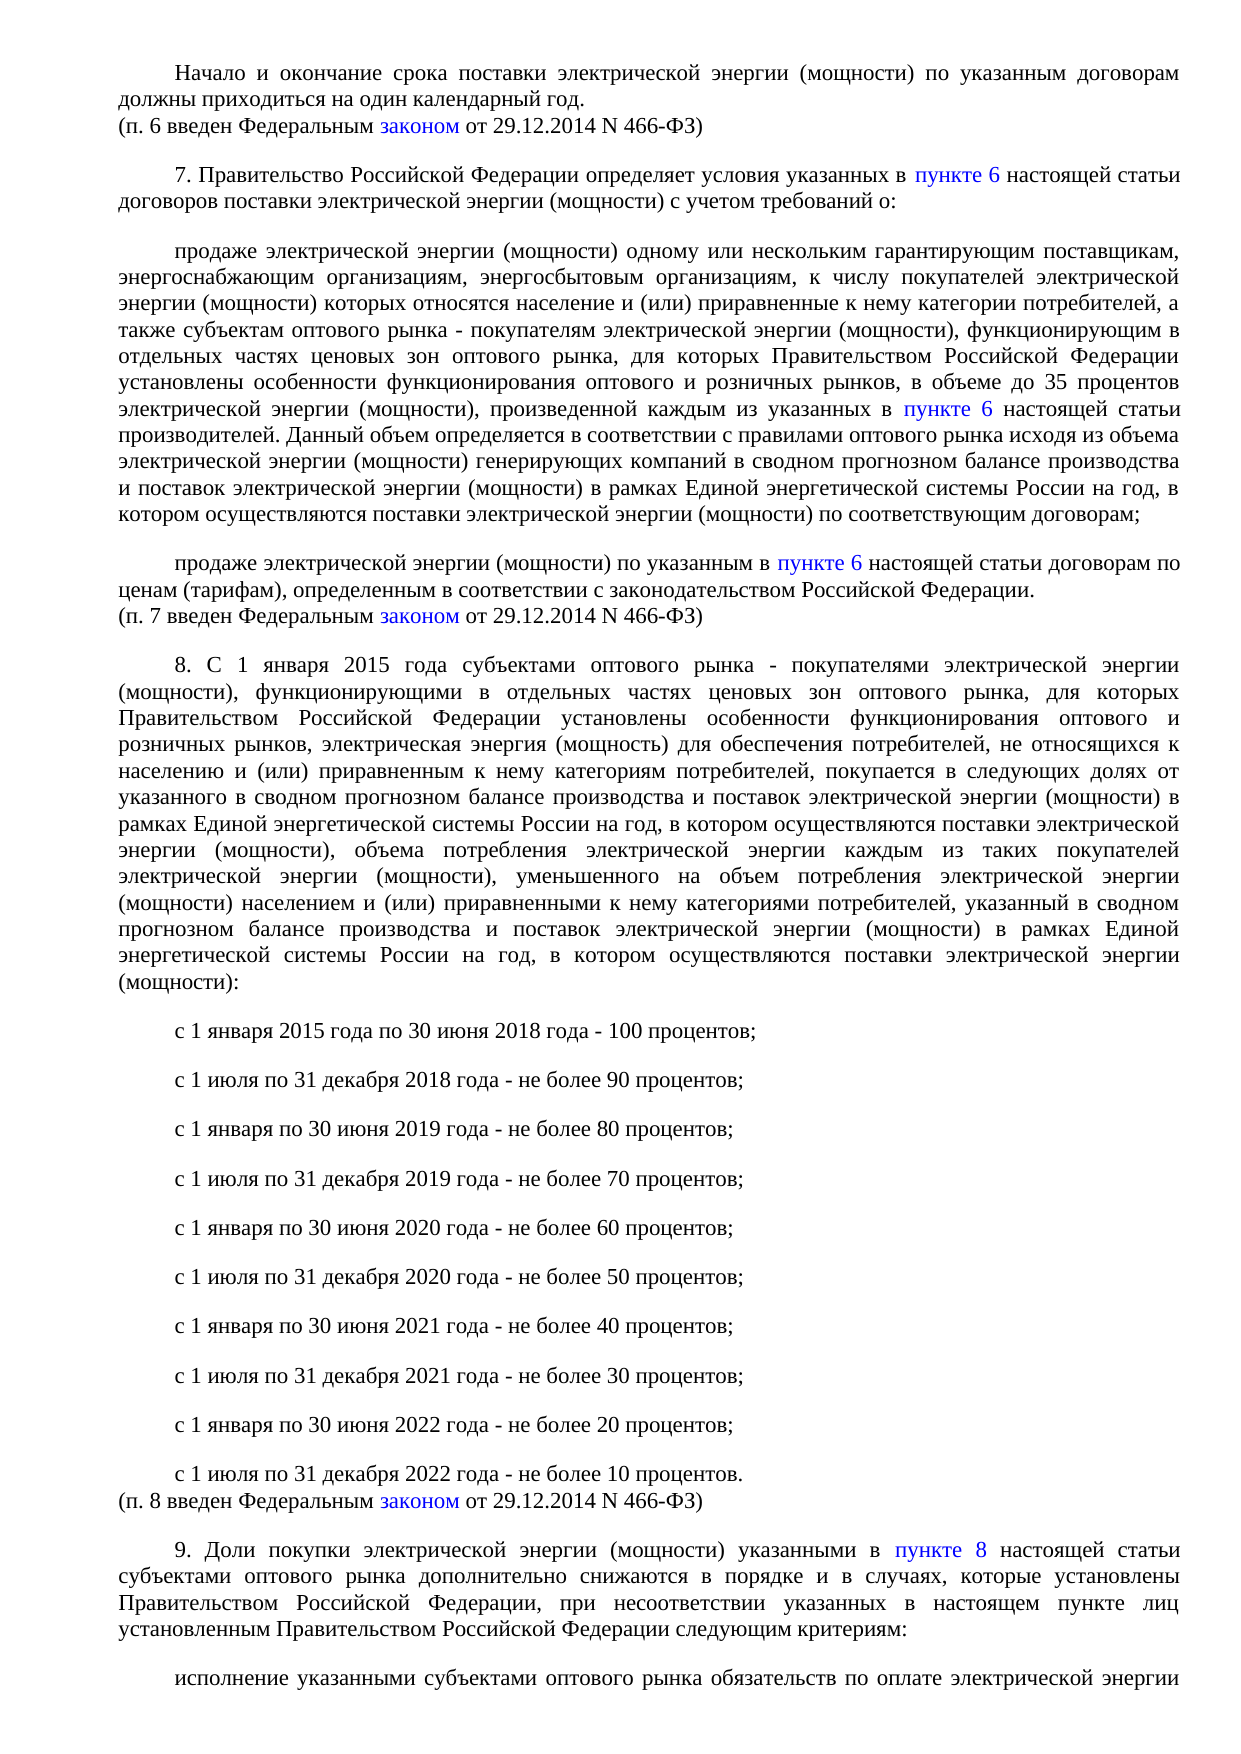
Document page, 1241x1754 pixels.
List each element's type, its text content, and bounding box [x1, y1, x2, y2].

text (п. 8 введен Федеральным законом от 29.12.2014 N 466-ФЗ) [118, 1487, 1181, 1513]
text 8. С 1 января 2015 года субъектами оптового рынка - покупателями электрической энергии (мощности), функционирующими в отдельных частях ценовых зон оптового рынка, для которых Правительством Российской Федерации установлены особенности функционирования оптового и розничных рынков, электрическая энергия (мощность) для обеспечения потребителей, не относящихся к населению и (или) приравненным к нему категориям потребителей, покупается в следующих долях от указанного в сводном прогнозном балансе производства и поставок электрической энергии (мощности) в рамках Единой энергетической системы России на год, в котором осуществляются поставки электрической энергии (мощности), объема потребления электрической энергии каждым из таких покупателей электрической энергии (мощности), уменьшенного на объем потребления электрической энергии (мощности) населением и (или) приравненными к нему категориями потребителей, указанный в сводном прогнозном балансе производства и поставок электрической энергии (мощности) в рамках Единой энергетической системы России на год, в котором осуществляются поставки электрической энергии (мощности): [118, 651, 1181, 994]
text с 1 января по 30 июня 2022 года - не более 20 процентов; [118, 1411, 1181, 1437]
text 7. Правительство Российской Федерации определяет условия указанных в пункте 6 настоящей статьи договоров поставки электрической энергии (мощности) с учетом требований о: [118, 161, 1181, 214]
text с 1 июля по 31 декабря 2019 года - не более 70 процентов; [118, 1165, 1181, 1191]
text Начало и окончание срока поставки электрической энергии (мощности) по указанным договорам должны приходиться на один календарный год. [118, 59, 1181, 112]
text (п. 7 введен Федеральным законом от 29.12.2014 N 466-ФЗ) [118, 602, 1181, 628]
text с 1 января по 30 июня 2019 года - не более 80 процентов; [118, 1116, 1181, 1142]
text с 1 января по 30 июня 2020 года - не более 60 процентов; [118, 1214, 1181, 1240]
text (п. 6 введен Федеральным законом от 29.12.2014 N 466-ФЗ) [118, 112, 1181, 138]
text с 1 июля по 31 декабря 2020 года - не более 50 процентов; [118, 1263, 1181, 1290]
text с 1 июля по 31 декабря 2018 года - не более 90 процентов; [118, 1066, 1181, 1093]
text продаже электрической энергии (мощности) одному или нескольким гарантирующим поставщикам, энергоснабжающим организациям, энергосбытовым организациям, к числу покупателей электрической энергии (мощности) которых относятся население и (или) приравненные к нему категории потребителей, а также субъектам оптового рынка - покупателям электрической энергии (мощности), функционирующим в отдельных частях ценовых зон оптового рынка, для которых Правительством Российской Федерации установлены особенности функционирования оптового и розничных рынков, в объеме до 35 процентов электрической энергии (мощности), произведенной каждым из указанных в пункте 6 настоящей статьи производителей. Данный объем определяется в соответствии с правилами оптового рынка исходя из объема электрической энергии (мощности) генерирующих компаний в сводном прогнозном балансе производства и поставок электрической энергии (мощности) в рамках Единой энергетической системы России на год, в котором осуществляются поставки электрической энергии (мощности) по соответствующим договорам; [118, 237, 1181, 527]
text с 1 июля по 31 декабря 2022 года - не более 10 процентов. [118, 1460, 1181, 1487]
text с 1 июля по 31 декабря 2021 года - не более 30 процентов; [118, 1362, 1181, 1388]
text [118, 1664, 1181, 1691]
text с 1 января 2015 года по 30 июня 2018 года - 100 процентов; [118, 1017, 1181, 1043]
text продаже электрической энергии (мощности) по указанным в пункте 6 настоящей статьи договорам по ценам (тарифам), определенным в соответствии с законодательством Российской Федерации. [118, 549, 1181, 602]
text с 1 января по 30 июня 2021 года - не более 40 процентов; [118, 1313, 1181, 1339]
text 9. Доли покупки электрической энергии (мощности) указанными в пункте 8 настоящей статьи субъектами оптового рынка дополнительно снижаются в порядке и в случаях, которые установлены Правительством Российской Федерации, при несоответствии указанных в настоящем пункте лиц установленным Правительством Российской Федерации следующим критериям: [118, 1536, 1181, 1641]
